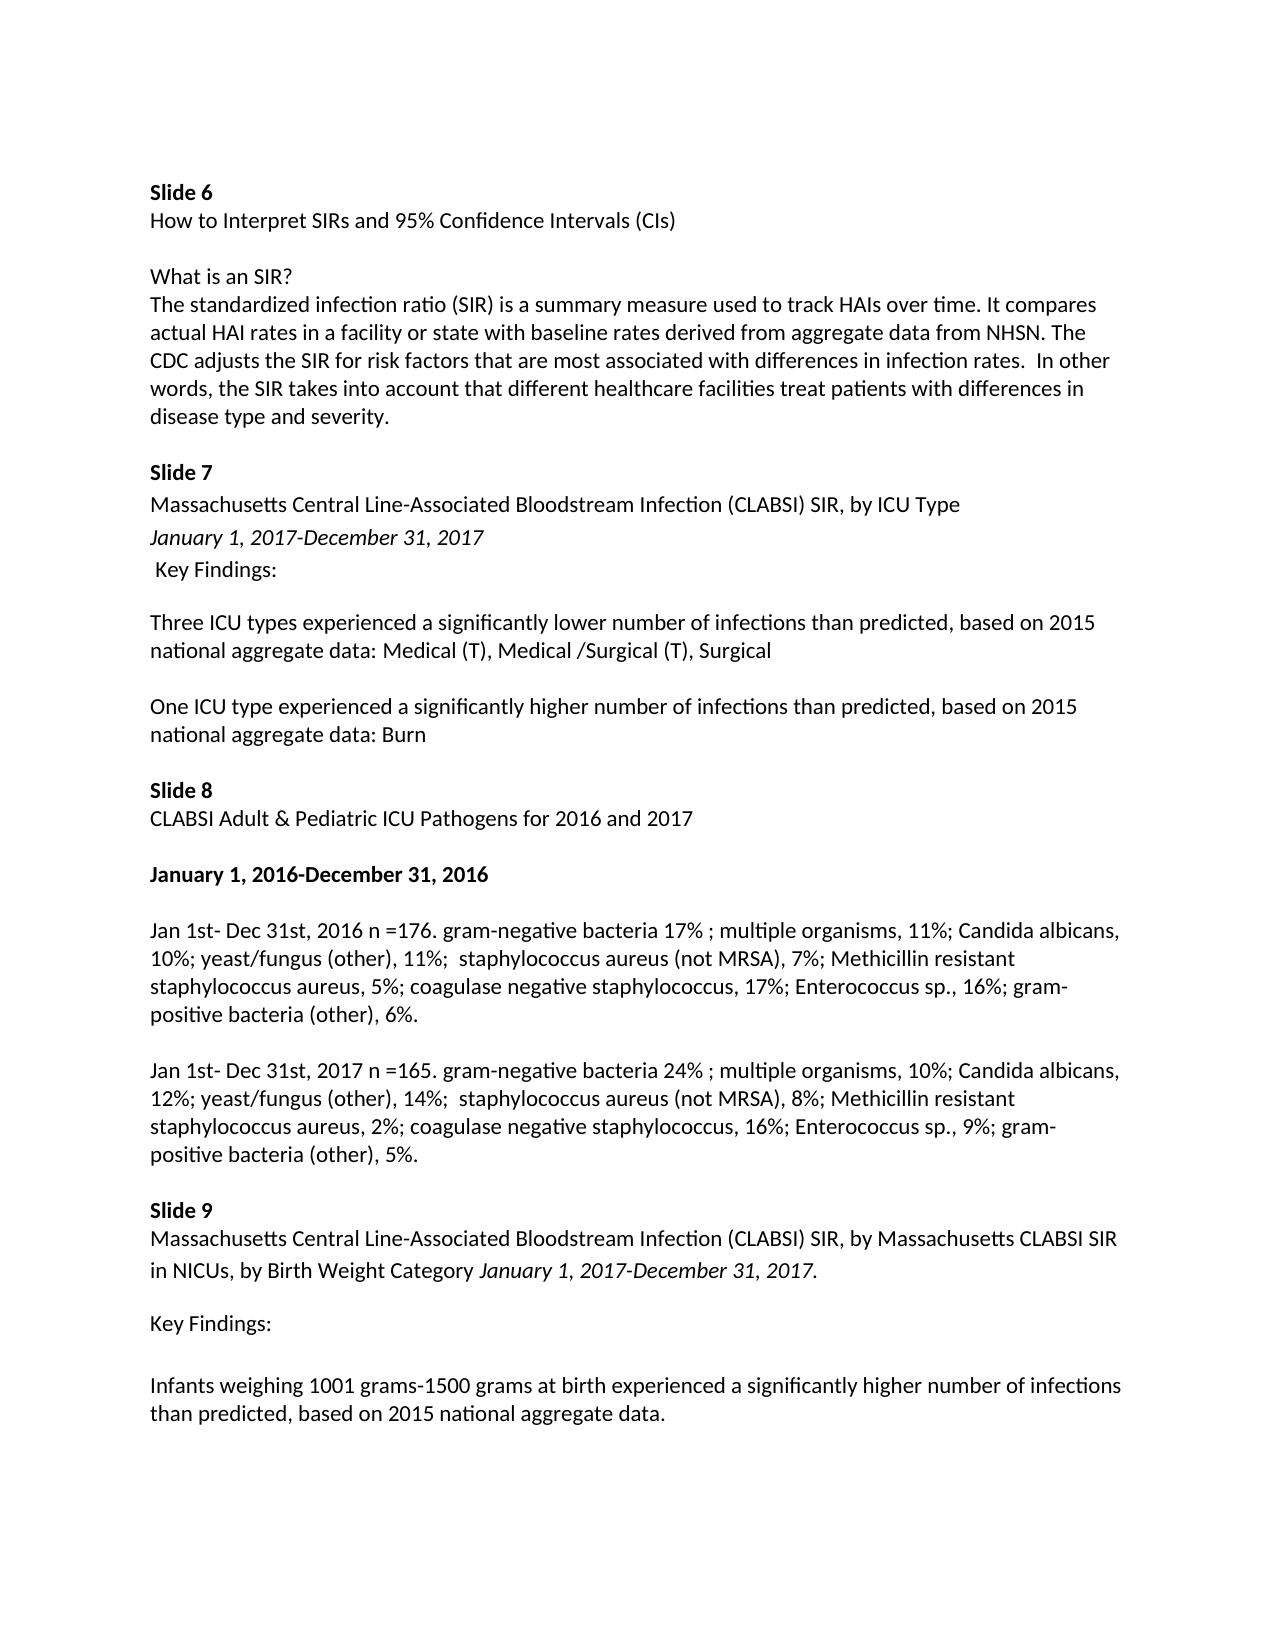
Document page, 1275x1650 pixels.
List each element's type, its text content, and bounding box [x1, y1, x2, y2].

text The standardized infection ratio (SIR) is a summary measure used to track HAIs over time. It compares actual HAI rates in a facility or state with baseline rates derived from aggregate data from NHSN. The CDC adjusts the SIR for risk factors that are most associated with differences in infection rates. In other words, the SIR takes into account that different healthcare facilities treat patients with differences in disease type and severity. [150, 290, 1125, 430]
text CLABSI Adult & Pediatric ICU Pathogens for 2016 and 2017 [150, 804, 1125, 832]
text Infants weighing 1001 grams-1500 grams at birth experienced a significantly higher number of infections than predicted, based on 2015 national aggregate data. [150, 1371, 1125, 1427]
text How to Interpret SIRs and 95% Confidence Intervals (CIs) [150, 206, 1125, 234]
text January 1, 2016-December 31, 2016 [150, 860, 1125, 916]
text Jan 1st- Dec 31st, 2016 n =176. gram-negative bacteria 17% ; multiple organisms, 11%; Candida albicans, 10%; yeast/fungus (other), 11%; staphylococcus aureus (not MRSA), 7%; Methicillin resistant staphylococcus aureus, 5%; coagulase negative staphylococcus, 17%; Enterococcus sp., 16%; gram-positive bacteria (other), 6%. [150, 916, 1125, 1028]
text Massachusetts Central Line-Associated Bloodstream Infection (CLABSI) SIR, by Massachusetts CLABSI SIR in NICUs, by Birth Weight Category January 1, 2017-December 31, 2017. [150, 1224, 1125, 1284]
text What is an SIR? [150, 262, 1125, 290]
text Jan 1st- Dec 31st, 2017 n =165. gram-negative bacteria 24% ; multiple organisms, 10%; Candida albicans, 12%; yeast/fungus (other), 14%; staphylococcus aureus (not MRSA), 8%; Methicillin resistant staphylococcus aureus, 2%; coagulase negative staphylococcus, 16%; Enterococcus sp., 9%; gram-positive bacteria (other), 5%. [150, 1056, 1125, 1168]
text Key Findings: [150, 1309, 1125, 1337]
text One ICU type experienced a significantly higher number of infections than predicted, based on 2015 national aggregate data: Burn) SIR, by ICU Type [150, 692, 1125, 776]
text Slide 9 [150, 1196, 1125, 1224]
text Slide 8 [150, 776, 1125, 804]
text Slide 7 Massachusetts Central Line-Associated Bloodstream Infection (CLABSI) SIR, by ICU Type January 1, 2017-December 31, 2017 Key Findings: [150, 458, 1125, 583]
text Three ICU types experienced a significantly lower number of infections than predicted, based on 2015 national aggregate data: Medical (T), Medical /Surgical (T), Surgical [150, 608, 1125, 664]
text Slide 6 [150, 178, 1125, 206]
